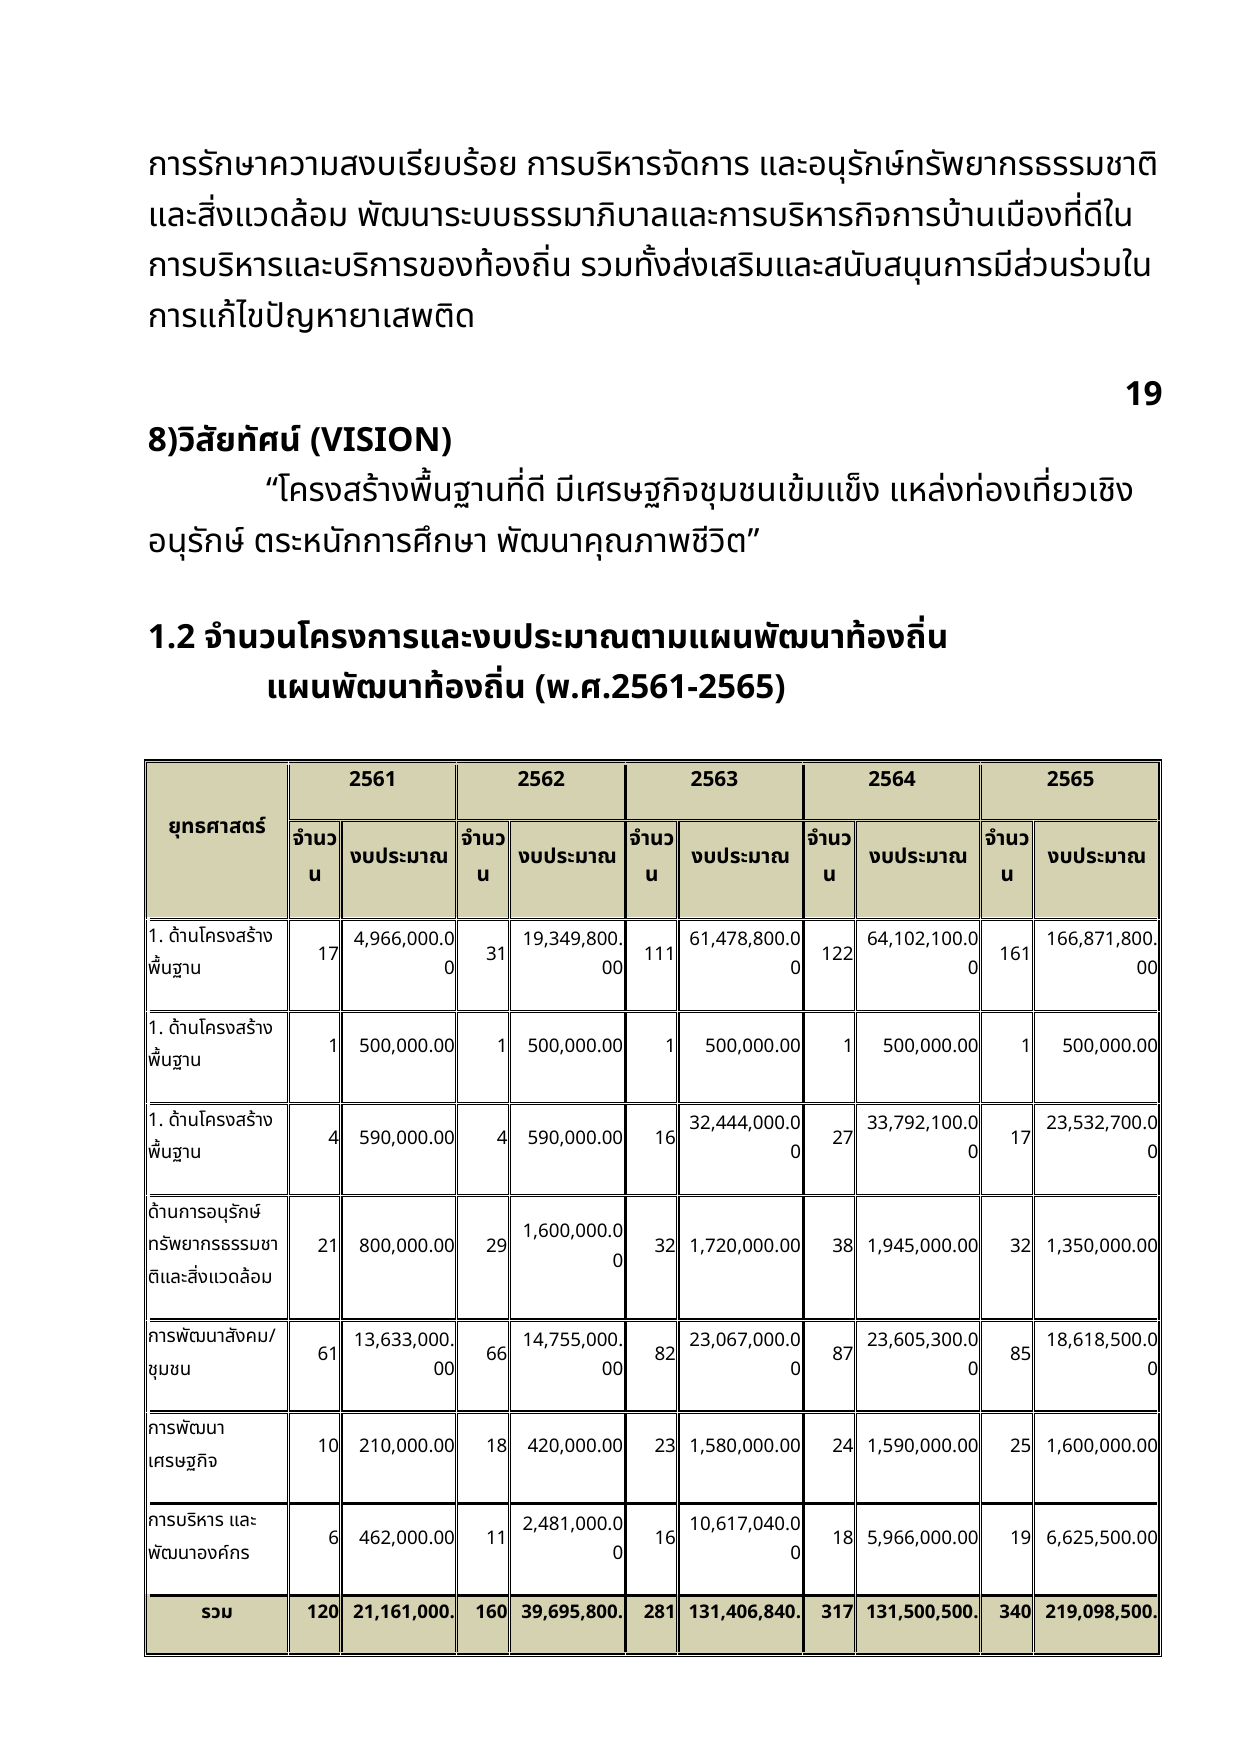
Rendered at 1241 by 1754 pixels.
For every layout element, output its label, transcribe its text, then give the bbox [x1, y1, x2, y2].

table_cell 340 [981, 1597, 1033, 1653]
table_cell 500,000.00 [511, 1013, 624, 1102]
text แผนพัฒนาท้องถิ่น (พ.ศ.2561-2565) [148, 663, 1162, 714]
table_cell 500,000.00 [343, 1013, 455, 1102]
table_cell 19,349,800.00 [511, 921, 624, 1009]
table_cell 5,966,000.00 [857, 1505, 979, 1594]
table_cell 82 [627, 1322, 676, 1410]
table_cell 1 [627, 1013, 676, 1102]
table_cell 800,000.00 [343, 1197, 455, 1318]
table_cell 1. ด้านโครงสร้างพื้นฐาน [147, 1010, 287, 1102]
table_cell 10 [290, 1414, 339, 1502]
table_cell 29 [458, 1197, 508, 1318]
table_cell 6,625,500.00 [1035, 1502, 1158, 1594]
table_cell 32 [982, 1197, 1032, 1318]
table_header 2564 [803, 763, 981, 819]
table_cell 1,720,000.00 [680, 1197, 802, 1318]
table_cell 18 [458, 1414, 508, 1502]
table_cell 21,161,000.00 [341, 1597, 457, 1653]
table_cell 66 [458, 1322, 508, 1410]
table_cell 590,000.00 [343, 1105, 455, 1194]
table_cell 219,098,500.00 [1034, 1594, 1158, 1653]
table_cell 25 [982, 1414, 1032, 1502]
table_cell 1,600,000.00 [1035, 1410, 1159, 1502]
text 1.2 จำนวนโครงการและงบประมาณตามแผนพัฒนาท้องถิ่น [148, 613, 1162, 663]
table_cell 64,102,100.00 [857, 921, 979, 1009]
table_cell 1 [290, 1013, 339, 1102]
table_cell 161 [982, 921, 1032, 1009]
table_cell 18 [805, 1505, 854, 1594]
table_cell 24 [805, 1414, 854, 1502]
table_cell 61,478,800.00 [680, 921, 802, 1009]
table_cell งบประมาณ [680, 822, 802, 917]
table_cell งบประมาณ [511, 822, 624, 917]
table_cell 1,580,000.00 [680, 1414, 802, 1502]
table_cell 131,500,500.00 [856, 1597, 981, 1653]
table_cell 160 [457, 1597, 509, 1653]
table_cell 281 [625, 1594, 678, 1653]
table_header 2565 [981, 763, 1158, 819]
table_cell 18,618,500.00 [1035, 1318, 1159, 1410]
table_cell 500,000.00 [1035, 1010, 1159, 1102]
table_cell 500,000.00 [680, 1013, 802, 1102]
table_cell 19 [982, 1505, 1032, 1594]
table_cell 87 [805, 1322, 854, 1410]
table_cell 21 [290, 1197, 339, 1318]
table_header 2562 [457, 763, 625, 819]
table_cell 1 [805, 1013, 854, 1102]
table_cell งบประมาณ [857, 822, 979, 917]
table_cell งบประมาณ [343, 822, 455, 917]
table_cell 131,406,840.00 [678, 1597, 803, 1653]
table_cell 31 [458, 921, 508, 1009]
table_cell 1 [982, 1013, 1032, 1102]
text 19 [148, 370, 1162, 416]
table_cell การพัฒนาสังคม/ชุมชน [147, 1318, 287, 1410]
table_cell 122 [805, 921, 854, 1009]
table_cell 1,945,000.00 [857, 1197, 979, 1318]
table_cell 14,755,000.00 [511, 1322, 624, 1410]
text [148, 140, 1162, 342]
table_cell 1,350,000.00 [1034, 1194, 1160, 1318]
text “โครงสร้างพื้นฐานที่ดี มีเศรษฐกิจชุมชนเข้มแข็ง แหล่งท่องเที่ยวเชิงอนุรักษ์ ตระหนักการศึกษา พัฒนาคุณภาพชีวิต” [148, 466, 1162, 567]
table_cell จำนวน [627, 822, 676, 917]
table_cell 17 [290, 921, 339, 1009]
table_cell ด้านการอนุรักษ์ทรัพยากรธรรมชาติและสิ่งแวดล้อม [145, 1194, 288, 1318]
table_header ยุทธศาสตร์ [147, 763, 288, 917]
table_cell จำนวน [290, 822, 339, 917]
table_cell 10,617,040.00 [680, 1505, 802, 1594]
table_cell งบประมาณ [1034, 819, 1160, 917]
table_cell 38 [805, 1197, 854, 1318]
table_cell จำนวน [805, 822, 854, 917]
table_cell 111 [627, 921, 676, 1009]
table_header 2563 [625, 761, 803, 819]
table_cell การพัฒนาเศรษฐกิจ [147, 1410, 287, 1502]
table_cell จำนวน [982, 822, 1032, 917]
table_cell 33,792,100.00 [857, 1105, 979, 1194]
table_cell การบริหาร และพัฒนาองค์กร [147, 1502, 287, 1594]
table_cell 6 [290, 1505, 339, 1594]
table_cell 11 [458, 1505, 508, 1594]
text 8)วิสัยทัศน์ (VISION) [148, 416, 1162, 466]
table_cell 420,000.00 [511, 1414, 624, 1502]
table_cell 16 [627, 1105, 676, 1194]
table_header 2561 [289, 763, 457, 819]
table_cell 1,590,000.00 [857, 1414, 979, 1502]
table_cell 166,871,800.00 [1035, 918, 1159, 1009]
table_cell 23,532,700.00 [1034, 1102, 1160, 1194]
table_cell 23 [627, 1414, 676, 1502]
table_cell 85 [982, 1322, 1032, 1410]
table_cell 590,000.00 [511, 1105, 624, 1194]
table_cell 23,067,000.00 [680, 1322, 802, 1410]
table_cell 1. ด้านโครงสร้างพื้นฐาน [147, 918, 287, 1009]
table_cell 2,481,000.00 [511, 1505, 624, 1594]
table_cell จำนวน [458, 822, 508, 917]
table_cell 462,000.00 [343, 1505, 455, 1594]
table_cell 120 [289, 1594, 341, 1653]
table_cell 1 [458, 1013, 508, 1102]
table_cell รวม [147, 1594, 288, 1653]
table_cell 317 [803, 1597, 856, 1653]
table_cell 1,600,000.00 [511, 1197, 624, 1318]
table_cell 39,695,800.00 [510, 1597, 625, 1653]
table_cell 500,000.00 [857, 1013, 979, 1102]
table_cell 32,444,000.00 [680, 1105, 802, 1194]
table_cell 4 [290, 1105, 339, 1194]
table_cell 17 [982, 1105, 1032, 1194]
table_cell 13,633,000.00 [343, 1322, 455, 1410]
table_cell 4,966,000.00 [343, 921, 455, 1009]
table_cell 27 [805, 1105, 854, 1194]
table_cell 61 [290, 1322, 339, 1410]
table_cell 16 [627, 1505, 676, 1594]
table_cell 4 [458, 1105, 508, 1194]
table_cell 1. ด้านโครงสร้างพื้นฐาน [145, 1102, 288, 1194]
table_cell 23,605,300.00 [857, 1322, 979, 1410]
table_cell 32 [627, 1197, 676, 1318]
table_cell 210,000.00 [343, 1414, 455, 1502]
